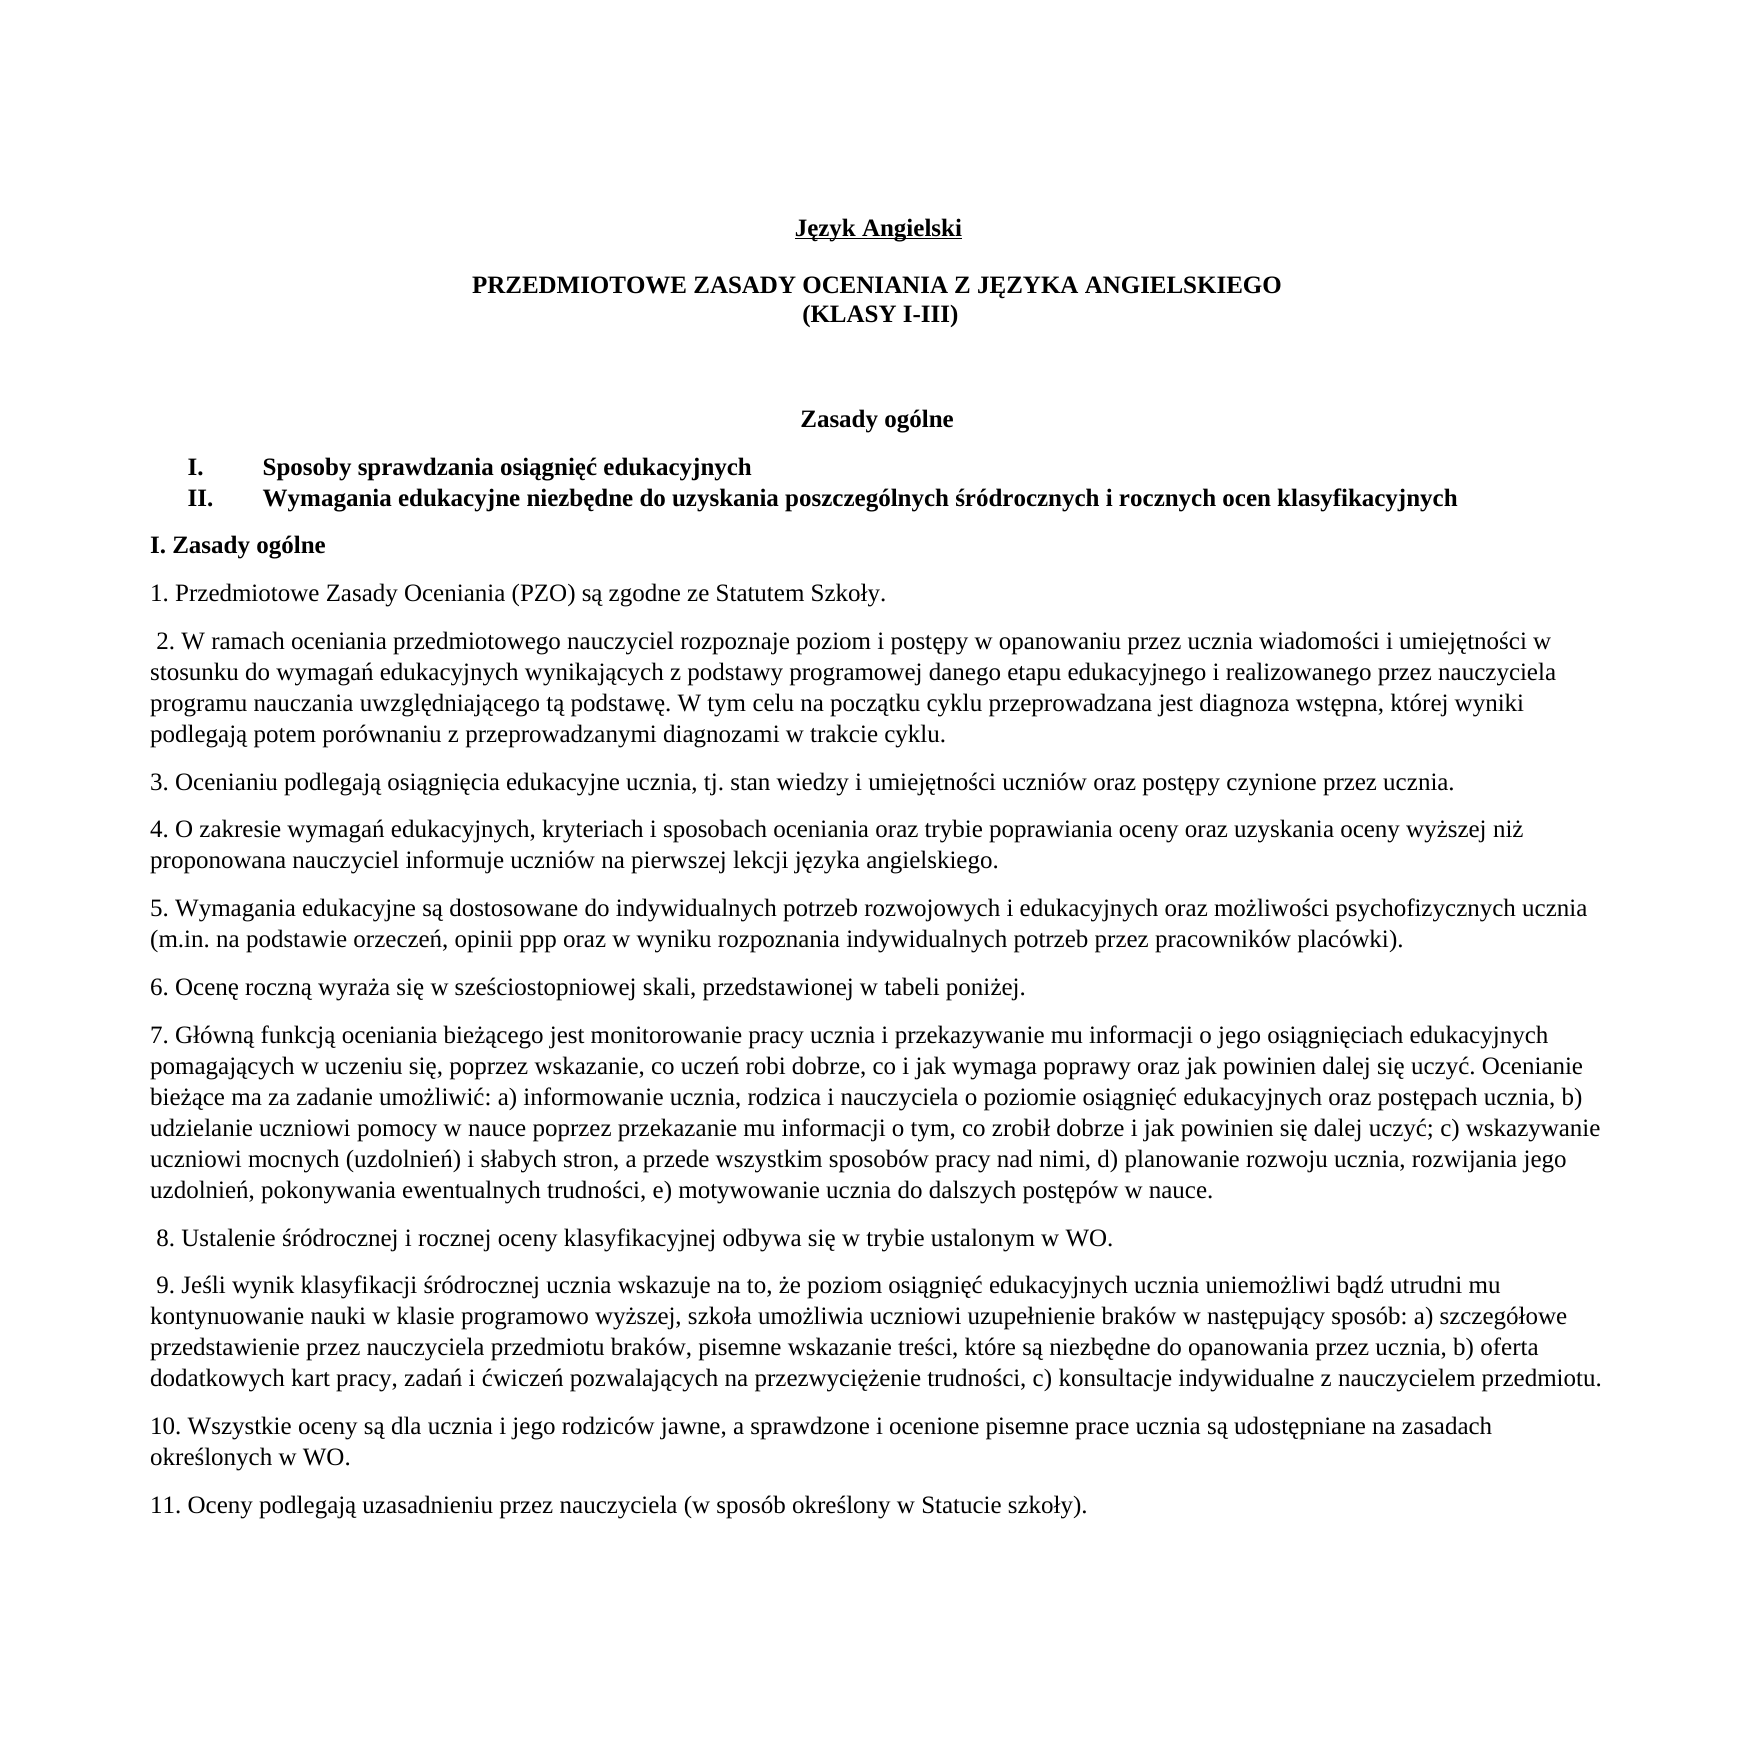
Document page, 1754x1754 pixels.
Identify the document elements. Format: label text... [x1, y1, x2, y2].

text (KLASY I-III) [150, 299, 1604, 328]
text I. Zasady ogólne [150, 531, 1604, 559]
text 6. Ocenę roczną wyraża się w sześciostopniowej skali, przedstawionej w tabeli poniżej. [150, 972, 1604, 1001]
text 9. Jeśli wynik klasyfikacji śródrocznej ucznia wskazuje na to, że poziom osiągnięć edukacyjnych ucznia uniemożliwi bądź utrudni mu kontynuowanie nauki w klasie programowo wyższej, szkoła umożliwia uczniowi uzupełnienie braków w następujący sposób: a) szczegółowe przedstawienie przez nauczyciela przedmiotu braków, pisemne wskazanie treści, które są niezbędne do opanowania przez ucznia, b) oferta dodatkowych kart pracy, zadań i ćwiczeń pozwalających na przezwyciężenie trudności, c) konsultacje indywidualne z nauczycielem przedmiotu. [150, 1270, 1604, 1392]
text 1. Przedmiotowe Zasady Oceniania (PZO) są zgodne ze Statutem Szkoły. [150, 578, 1604, 607]
text 5. Wymagania edukacyjne są dostosowane do indywidualnych potrzeb rozwojowych i edukacyjnych oraz możliwości psychofizycznych ucznia (m.in. na podstawie orzeczeń, opinii ppp oraz w wyniku rozpoznania indywidualnych potrzeb przez pracowników placówki). [150, 893, 1604, 953]
list Wymagania edukacyjne niezbędne do uzyskania poszczególnych śródrocznych i rocznych ocen klasyfikacyjnych [187, 483, 1604, 512]
text PRZEDMIOTOWE ZASADY OCENIANIA Z JĘZYKA ANGIELSKIEGO [150, 270, 1604, 299]
text 8. Ustalenie śródrocznej i rocznej oceny klasyfikacyjnej odbywa się w trybie ustalonym w WO. [150, 1223, 1604, 1251]
text 11. Oceny podlegają uzasadnieniu przez nauczyciela (w sposób określony w Statucie szkoły). [150, 1490, 1604, 1519]
text 2. W ramach oceniania przedmiotowego nauczyciel rozpoznaje poziom i postępy w opanowaniu przez ucznia wiadomości i umiejętności w stosunku do wymagań edukacyjnych wynikających z podstawy programowej danego etapu edukacyjnego i realizowanego przez nauczyciela programu nauczania uwzględniającego tą podstawę. W tym celu na początku cyklu przeprowadzana jest diagnoza wstępna, której wyniki podlegają potem porównaniu z przeprowadzanymi diagnozami w trakcie cyklu. [150, 626, 1604, 748]
text 10. Wszystkie oceny są dla ucznia i jego rodziców jawne, a sprawdzone i ocenione pisemne prace ucznia są udostępniane na zasadach określonych w WO. [150, 1411, 1604, 1471]
list Sposoby sprawdzania osiągnięć edukacyjnych [187, 452, 1604, 481]
text 7. Główną funkcją oceniania bieżącego jest monitorowanie pracy ucznia i przekazywanie mu informacji o jego osiągnięciach edukacyjnych pomagających w uczeniu się, poprzez wskazanie, co uczeń robi dobrze, co i jak wymaga poprawy oraz jak powinien dalej się uczyć. Ocenianie bieżące ma za zadanie umożliwić: a) informowanie ucznia, rodzica i nauczyciela o poziomie osiągnięć edukacyjnych oraz postępach ucznia, b) udzielanie uczniowi pomocy w nauce poprzez przekazanie mu informacji o tym, co zrobił dobrze i jak powinien się dalej uczyć; c) wskazywanie uczniowi mocnych (uzdolnień) i słabych stron, a przede wszystkim sposobów pracy nad nimi, d) planowanie rozwoju ucznia, rozwijania jego uzdolnień, pokonywania ewentualnych trudności, e) motywowanie ucznia do dalszych postępów w nauce. [150, 1020, 1604, 1204]
text 4. O zakresie wymagań edukacyjnych, kryteriach i sposobach oceniania oraz trybie poprawiania oceny oraz uzyskania oceny wyższej niż proponowana nauczyciel informuje uczniów na pierwszej lekcji języka angielskiego. [150, 814, 1604, 874]
text Zasady ogólne [150, 404, 1604, 433]
text 3. Ocenianiu podlegają osiągnięcia edukacyjne ucznia, tj. stan wiedzy i umiejętności uczniów oraz postępy czynione przez ucznia. [150, 767, 1604, 796]
text Język Angielski [150, 213, 1606, 242]
